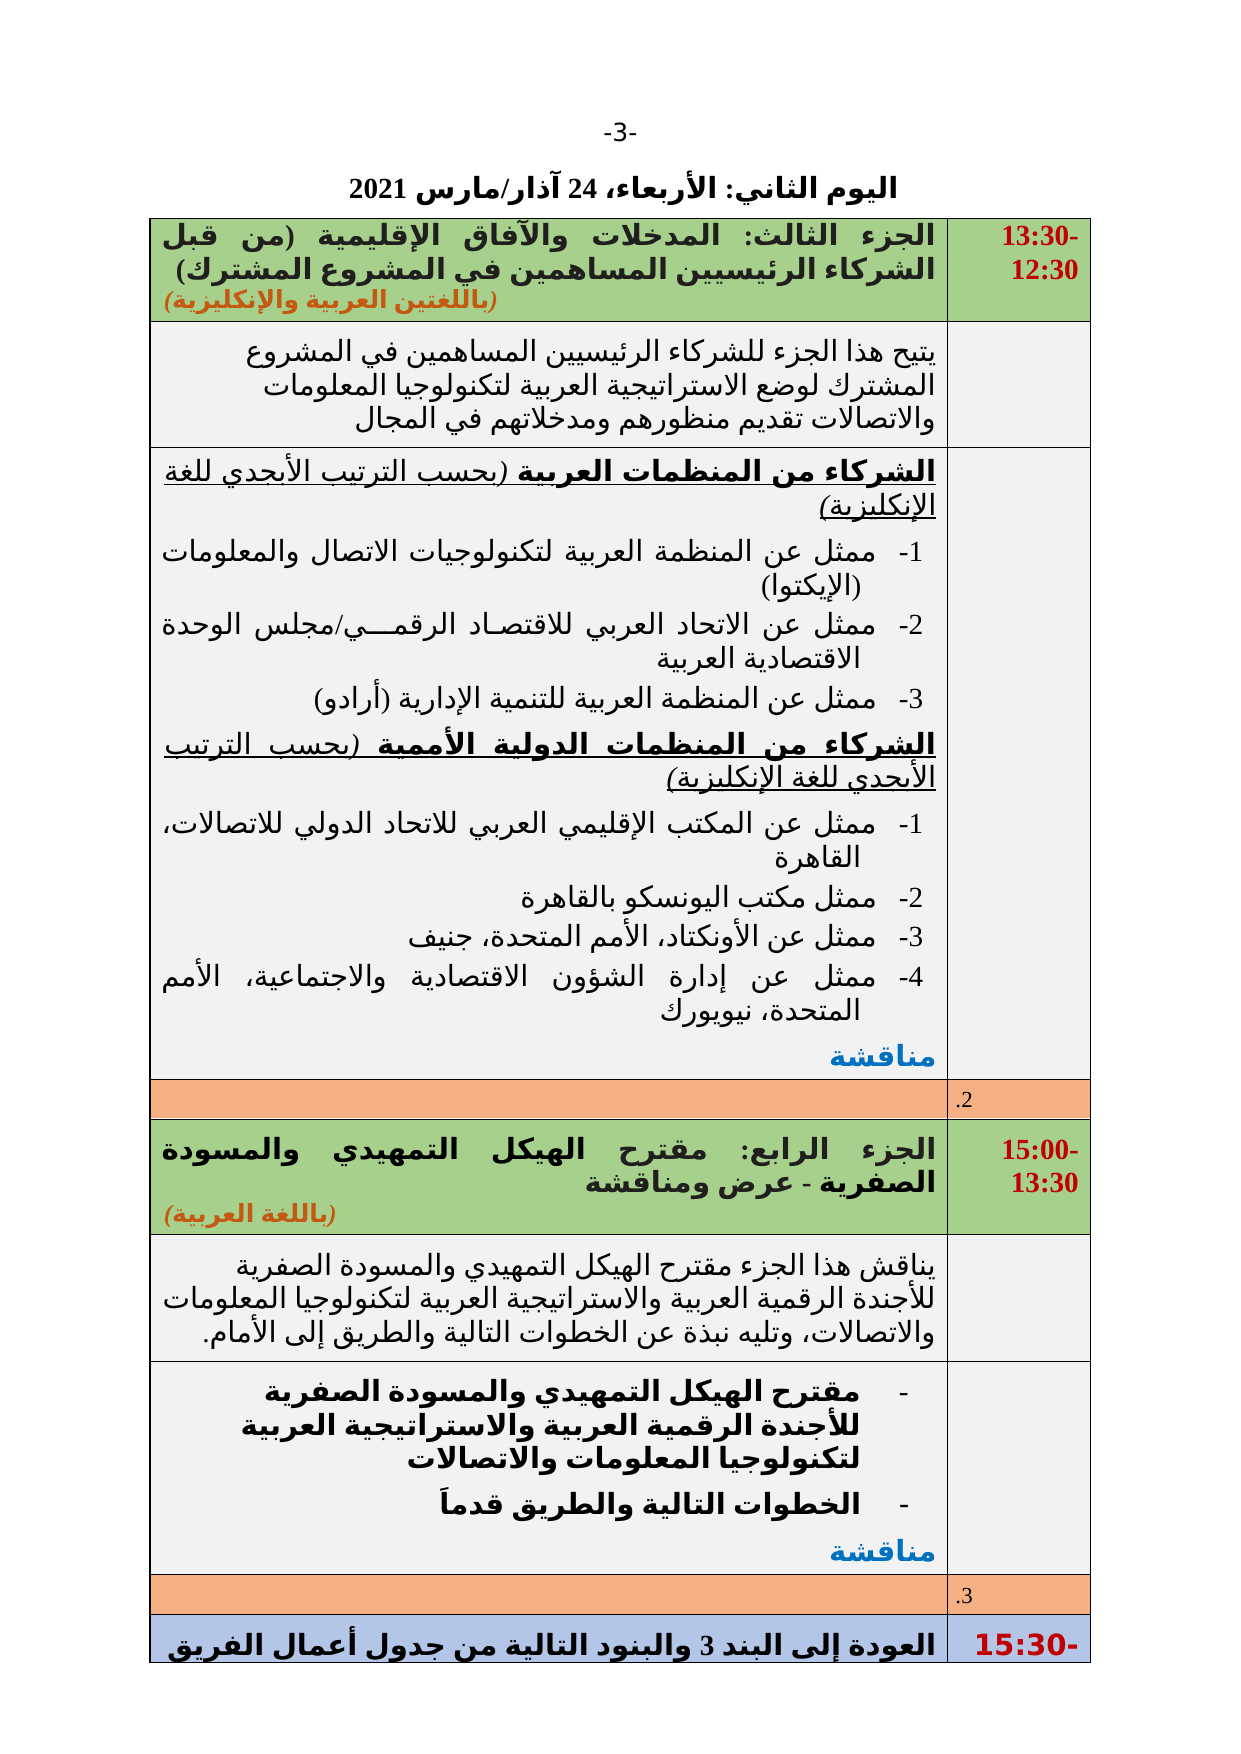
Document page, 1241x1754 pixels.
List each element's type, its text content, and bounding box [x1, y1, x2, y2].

table_cell يناقش هذا الجزء مقترح الهيكل التمهيدي والمسودة الصفرية للأجندة الرقمية العربية والاستراتيجية العربية لتكنولوجيا المعلومات والاتصالات، وتليه نبذة عن الخطوات التالية والطريق إلى الأمام. [151, 1235, 947, 1361]
table_header 13:30-12:30 [948, 219, 1090, 321]
table_cell مقترح الهيكل التمهيدي والمسودة الصفرية للأجندة الرقمية العربية والاستراتيجية العربية لتكنولوجيا المعلومات والاتصالات الخطوات التالية والطريق قدماَ مناقشة [151, 1362, 947, 1574]
table_cell [948, 1235, 1090, 1361]
table_cell [151, 1080, 947, 1118]
table_header الجزء الثالث: المدخلات والآفاق الإقليمية (من قبل الشركاء الرئيسيين المساهمين في المشروع المشترك) (باللغتين العربية والإنكليزية) [151, 219, 947, 321]
table_cell 15:30-15:00 [948, 1615, 1090, 1662]
table_cell 15:00-13:30 [948, 1120, 1090, 1234]
table_cell الجزء الرابع: مقترح الهيكل التمهيدي والمسودة الصفرية - عرض ومناقشة (باللغة العربية) [151, 1120, 947, 1234]
table_cell [948, 322, 1090, 447]
table_cell [948, 1575, 1090, 1614]
table_cell [948, 448, 1090, 1079]
text اليوم الثاني: الأربعاء، 24 آذار/مارس 2021 [150, 171, 1090, 205]
table_cell [948, 1362, 1090, 1574]
table_cell يتيح هذا الجزء للشركاء الرئيسيين المساهمين في المشروع المشترك لوضع الاستراتيجية العربية لتكنولوجيا المعلومات والاتصالات تقديم منظورهم ومدخلاتهم في المجال [151, 322, 947, 447]
table_cell [151, 1575, 947, 1614]
table_cell [948, 1080, 1090, 1118]
table_cell الشركاء من المنظمات العربية (بحسب الترتيب الأبجدي للغة الإنكليزية) ممثل عن المنظمة العربية لتكنولوجيات الاتصال والمعلومات (الإيكتوا) ممثل عن الاتحاد العربي للاقتصـاد الرقمـــي/مجلس الوحدة الاقتصادية العربية ممثل عن المنظمة العربية للتنمية الإدارية (أرادو) الشركاء من المنظمات الدولية الأممية (بحسب الترتيب الأبجدي للغة الإنكليزية) ممثل عن المكتب الإقليمي العربي للاتحاد الدولي للاتصالات، القاهرة ممثل مكتب اليونسكو بالقاهرة ممثل عن الأونكتاد، الأمم المتحدة، جنيف ممثل عن إدارة الشؤون الاقتصادية والاجتماعية، الأمم المتحدة، نيويورك مناقشة [151, 448, 947, 1079]
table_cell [151, 1615, 947, 1662]
